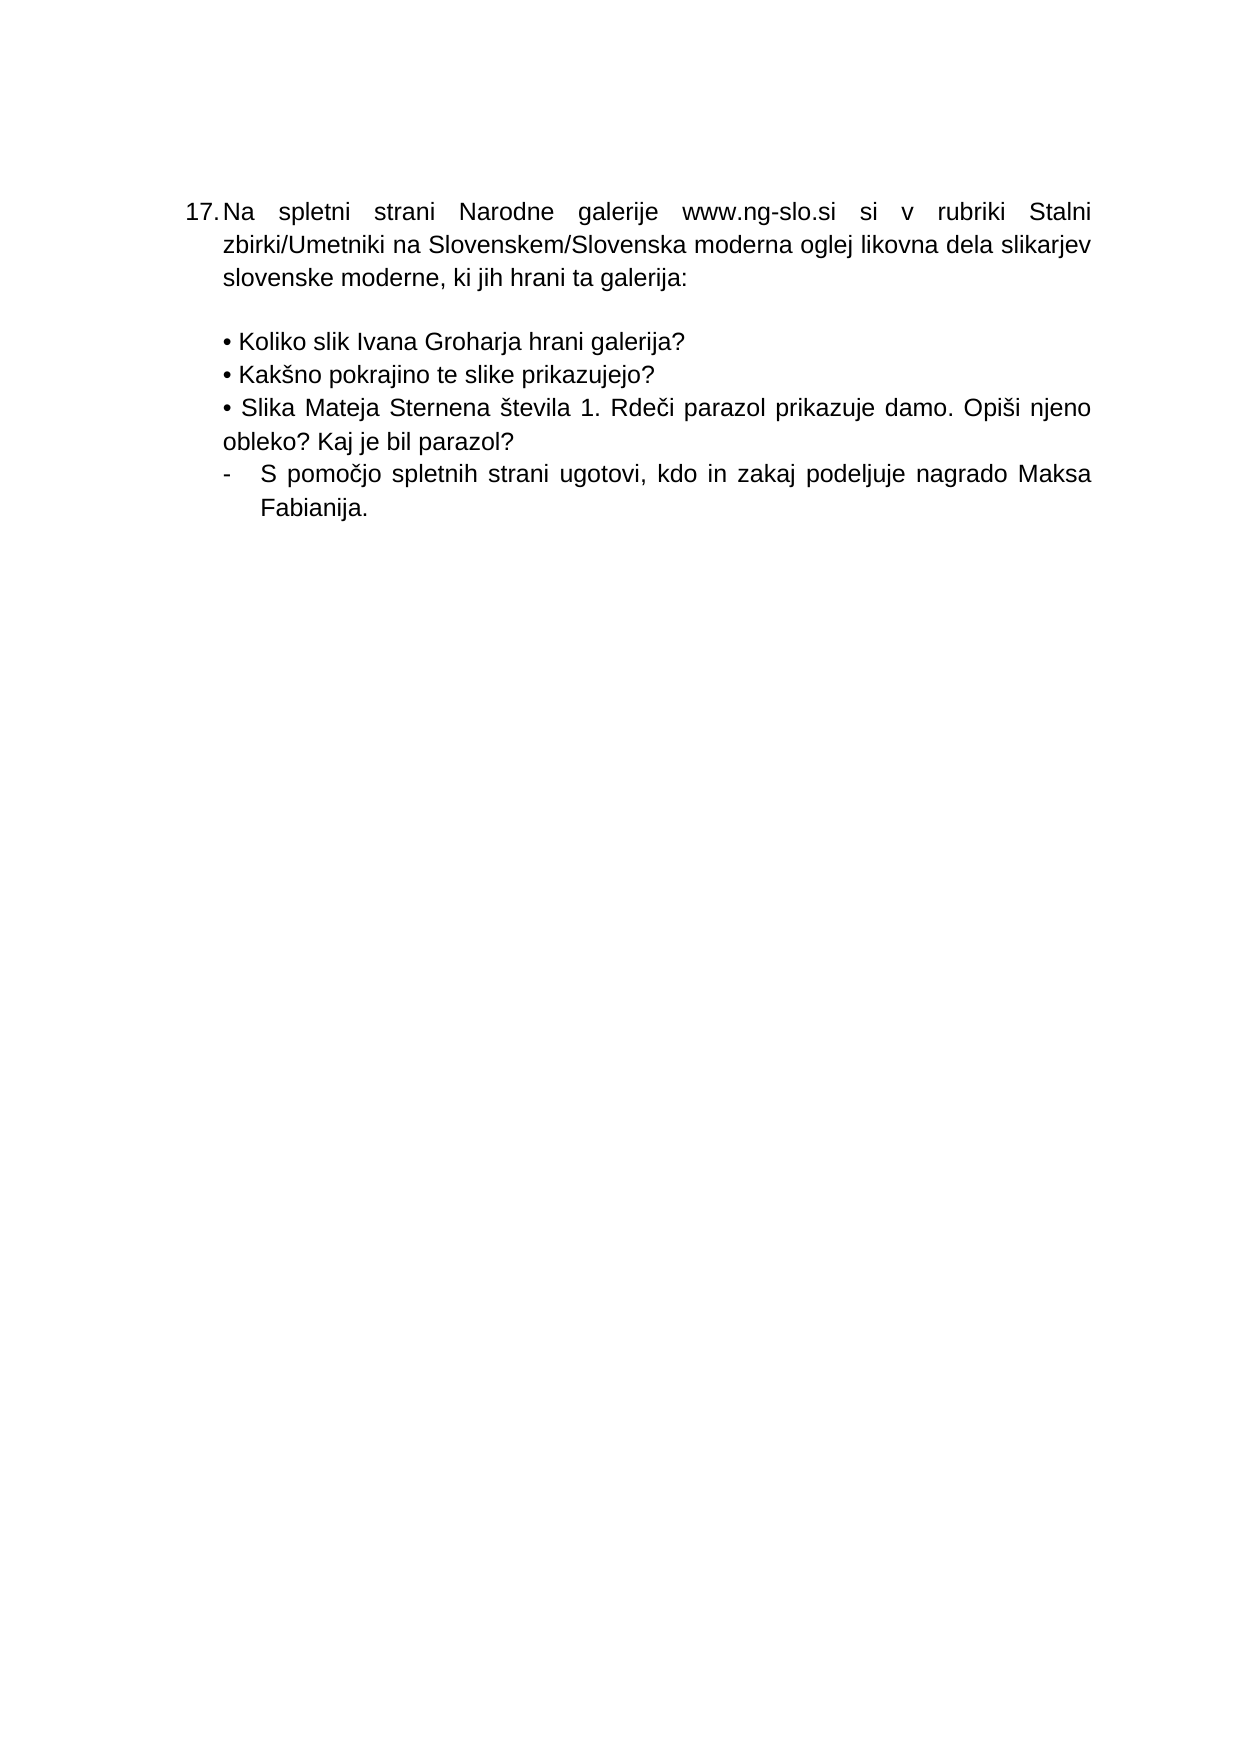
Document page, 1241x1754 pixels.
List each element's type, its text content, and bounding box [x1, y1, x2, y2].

list • Slika Mateja Sternena števila 1. Rdeči parazol prikazuje damo. Opiši njeno obleko? Kaj je bil parazol? [223, 393, 1093, 455]
list S pomočjo spletnih strani ugotovi, kdo in zakaj podeljuje nagrado Maksa Fabianija. [223, 459, 1093, 521]
list Na spletni strani Narodne galerije www.ng-slo.si si v rubriki Stalni zbirki/Umetniki na Slovenskem/Slovenska moderna oglej likovna dela slikarjev slovenske moderne, ki jih hrani ta galerija: [185, 197, 1093, 292]
list • Koliko slik Ivana Groharja hrani galerija? [223, 327, 1093, 356]
list • Kakšno pokrajino te slike prikazujejo? [223, 360, 1093, 389]
